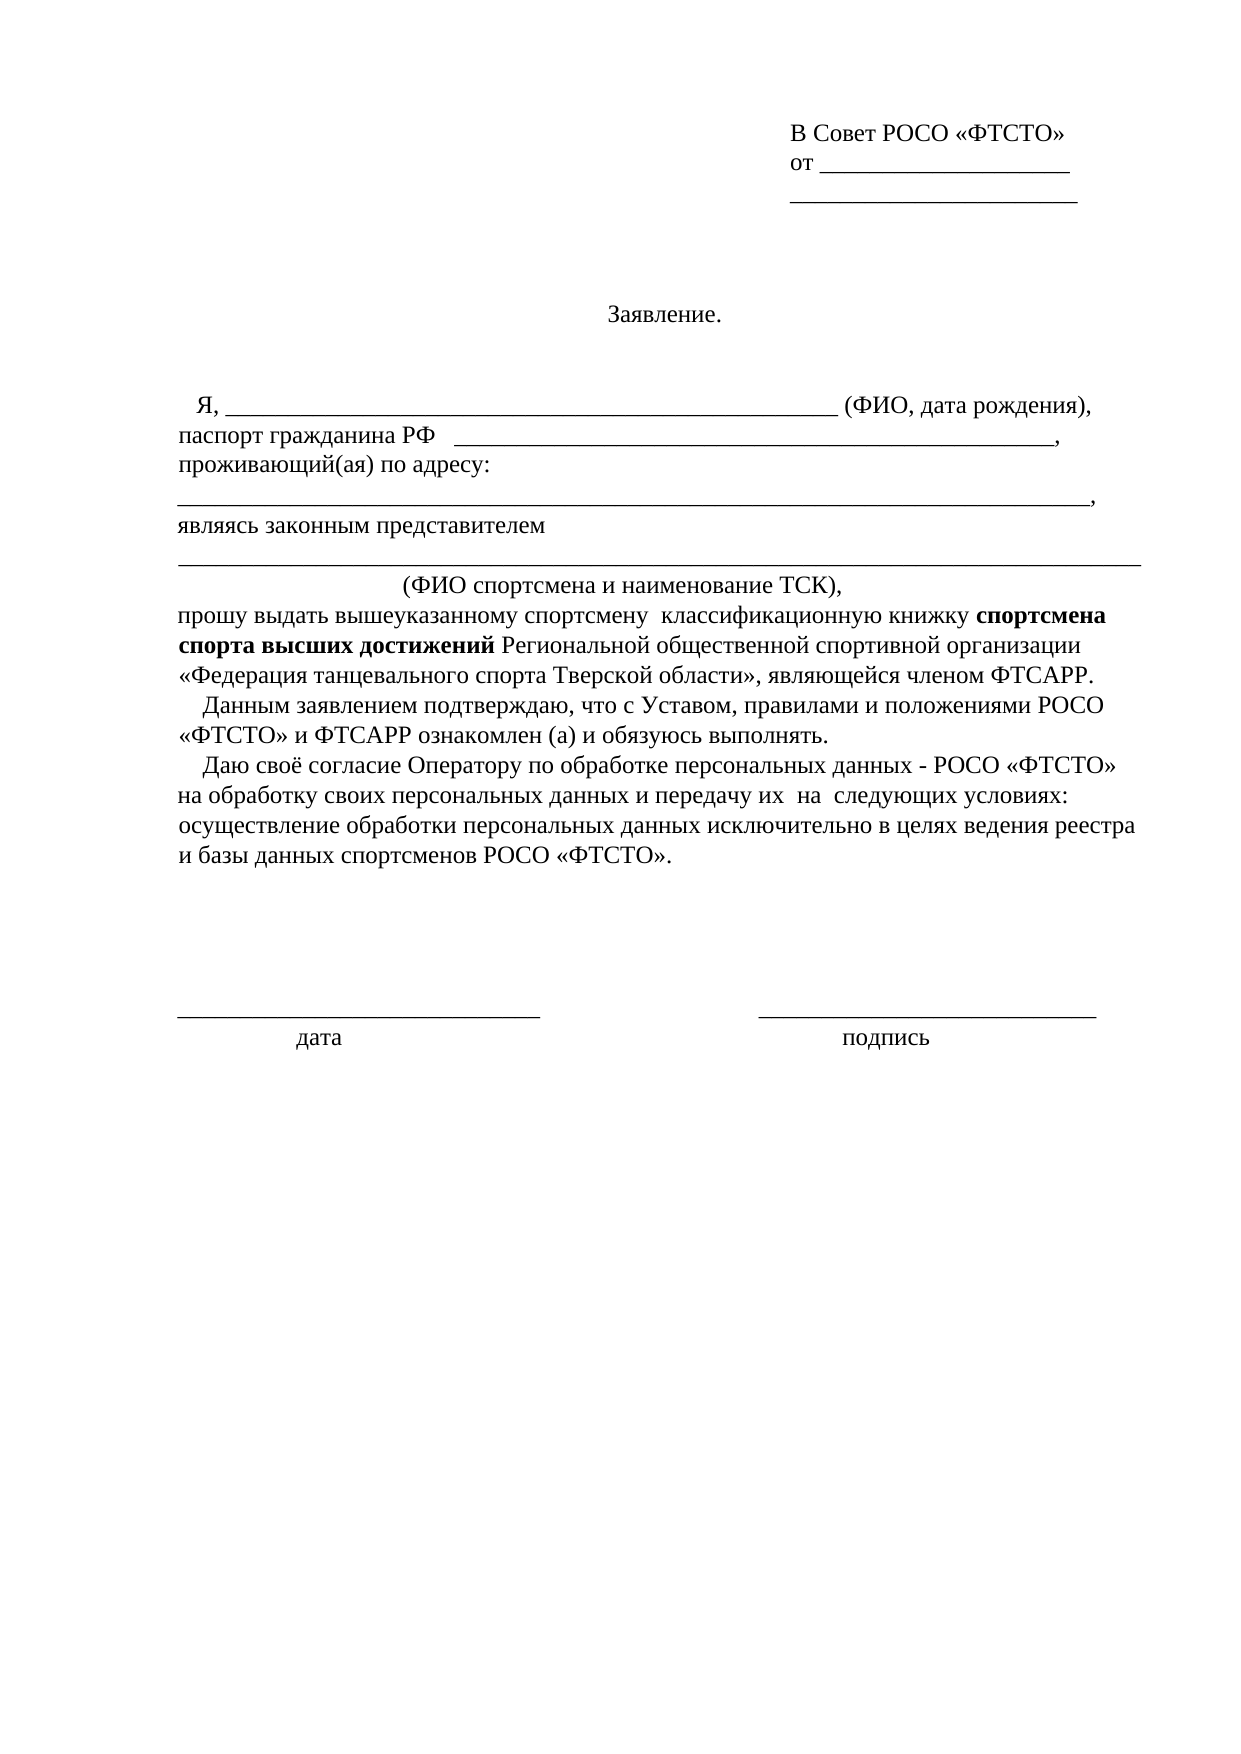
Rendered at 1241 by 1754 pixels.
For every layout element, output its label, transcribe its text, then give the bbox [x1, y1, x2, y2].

text Заявление. [177, 299, 1152, 328]
text Я, _________________________________________________ (ФИО, дата рождения), паспорт гражданина РФ ________________________________________________, проживающий(ая) по адресу: [177, 390, 1152, 478]
text В Совет РОСО «ФТСТО» [177, 118, 1152, 147]
text Даю своё согласие Оператору по обработке персональных данных - РОСО «ФТСТО» [177, 750, 1152, 779]
text _________________________________________________________________________, [177, 480, 1152, 508]
text Данным заявлением подтверждаю, что с Уставом, правилами и положениями РОСО «ФТСТО» и ФТСАРР ознакомлен (а) и обязуюсь выполнять. [177, 690, 1152, 748]
text (ФИО спортсмена и наименование ТСК), [177, 570, 1152, 599]
text дата подпись [177, 1022, 1152, 1051]
text от ____________________ [177, 147, 1152, 176]
text на обработку своих персональных данных и передачу их на следующих условиях: осуществление обработки персональных данных исключительно в целях ведения реестра и базы данных спортсменов РОСО «ФТСТО». [177, 781, 1152, 868]
text _______________________ [177, 177, 1152, 206]
text _____________________________ ___________________________ [177, 992, 1152, 1021]
text прошу выдать вышеуказанному спортсмену классификационную книжку спортсмена спорта высших достижений Региональной общественной спортивной организации «Федерация танцевального спорта Тверской области», являющейся членом ФТСАРР. [177, 601, 1152, 688]
text являясь законным представителем _____________________________________________________________________________ [177, 510, 1152, 568]
